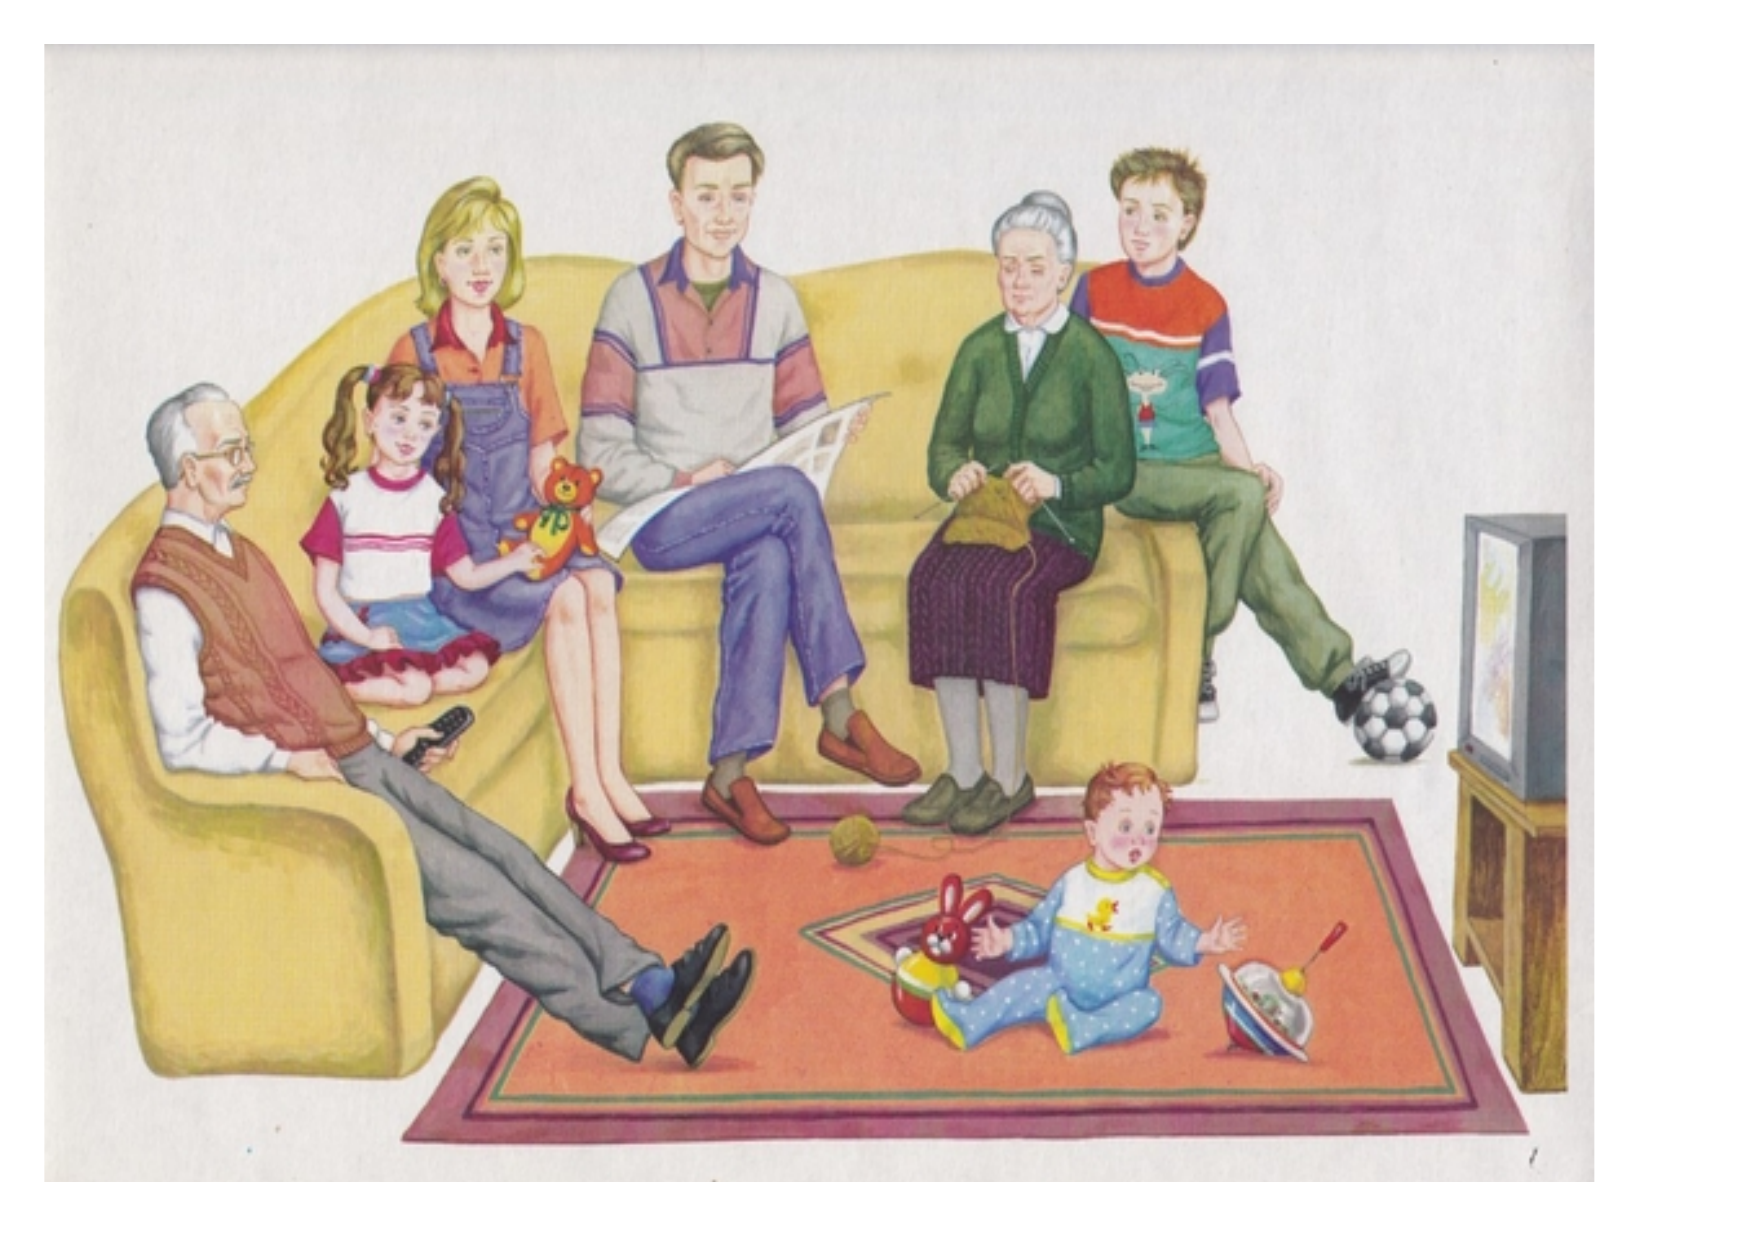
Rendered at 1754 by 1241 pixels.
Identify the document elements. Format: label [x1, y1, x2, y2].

picture [44, 44, 1595, 1182]
